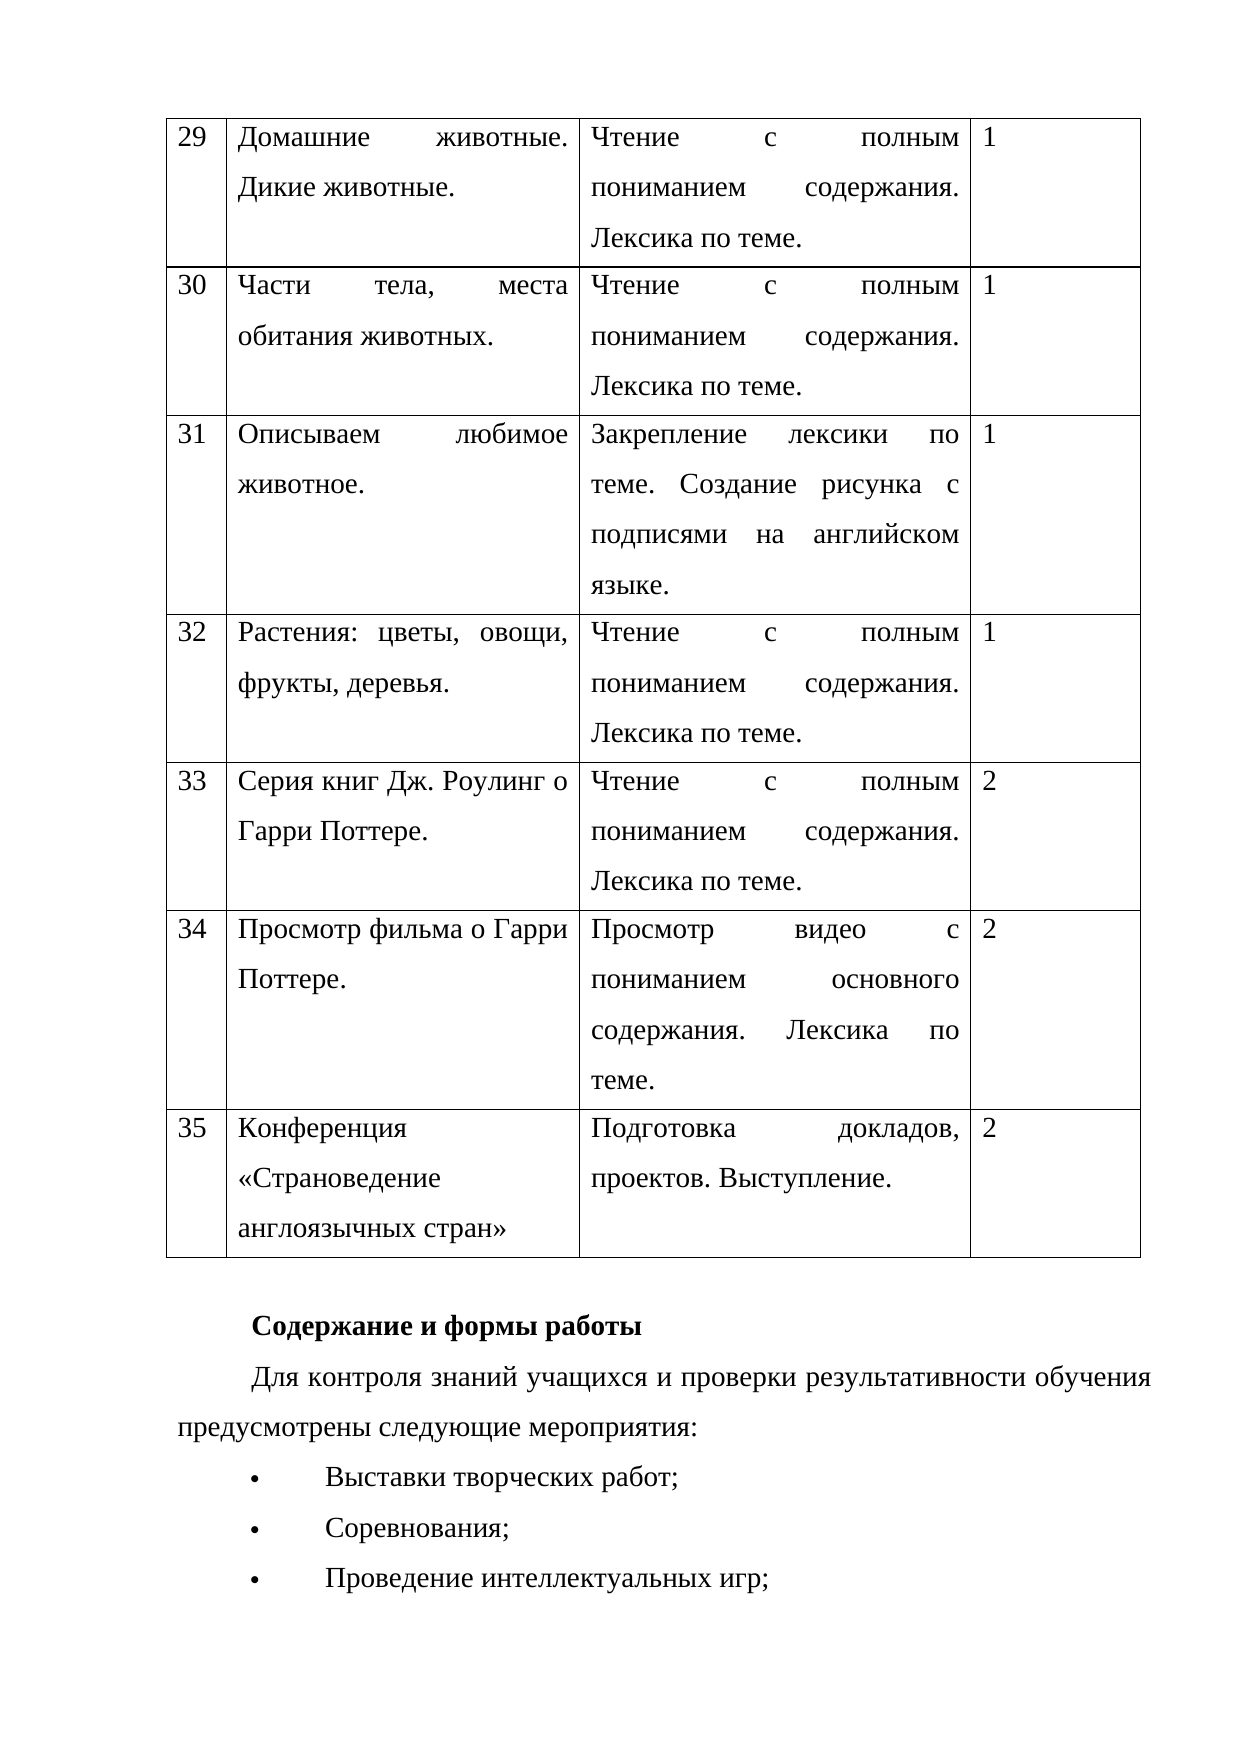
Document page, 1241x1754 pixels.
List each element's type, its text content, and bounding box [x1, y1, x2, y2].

text Для контроля знаний учащихся и проверки результативности обучения предусмотрены следующие мероприятия: [177, 1359, 1152, 1443]
table_cell Чтение с полным пониманием содержания. Лексика по теме. [580, 268, 970, 415]
table_cell 33 [167, 763, 226, 910]
table_cell 30 [167, 268, 226, 415]
table_cell Растения: цветы, овощи, фрукты, деревья. [227, 615, 579, 762]
table_cell 2 [971, 911, 1140, 1109]
list Проведение интеллектуальных игр; [177, 1560, 1152, 1593]
list Выставки творческих работ; [177, 1459, 1152, 1493]
table_cell 2 [971, 763, 1140, 910]
table_cell 31 [167, 416, 226, 613]
table_cell Описываем любимое животное. [227, 416, 579, 613]
table_cell Чтение с полным пониманием содержания. Лексика по теме. [580, 763, 970, 910]
table_cell Чтение с полным пониманием содержания. Лексика по теме. [580, 119, 970, 266]
table_cell 1 [971, 119, 1140, 266]
table_cell Подготовка докладов, проектов. Выступление. [580, 1110, 970, 1257]
table_cell 29 [167, 119, 226, 266]
text Содержание и формы работы [177, 1308, 1152, 1342]
table_cell 35 [167, 1110, 226, 1257]
table_cell 1 [971, 615, 1140, 762]
table_cell 32 [167, 615, 226, 762]
table_cell 2 [971, 1110, 1140, 1257]
table_cell 1 [971, 268, 1140, 415]
table_cell Конференция «Страноведение англоязычных стран» [227, 1110, 579, 1257]
table_cell Просмотр видео с пониманием основного содержания. Лексика по теме. [580, 911, 970, 1109]
table_cell Просмотр фильма о Гарри Поттере. [227, 911, 579, 1109]
table_cell Серия книг Дж. Роулинг о Гарри Поттере. [227, 763, 579, 910]
table_cell Домашние животные. Дикие животные. [227, 119, 579, 266]
table_cell 1 [971, 416, 1140, 613]
list Соревнования; [177, 1510, 1152, 1543]
table_cell Чтение с полным пониманием содержания. Лексика по теме. [580, 615, 970, 762]
table_cell 34 [167, 911, 226, 1109]
table_cell Части тела, места обитания животных. [227, 268, 579, 415]
table_cell Закрепление лексики по теме. Создание рисунка с подписями на английском языке. [580, 416, 970, 613]
